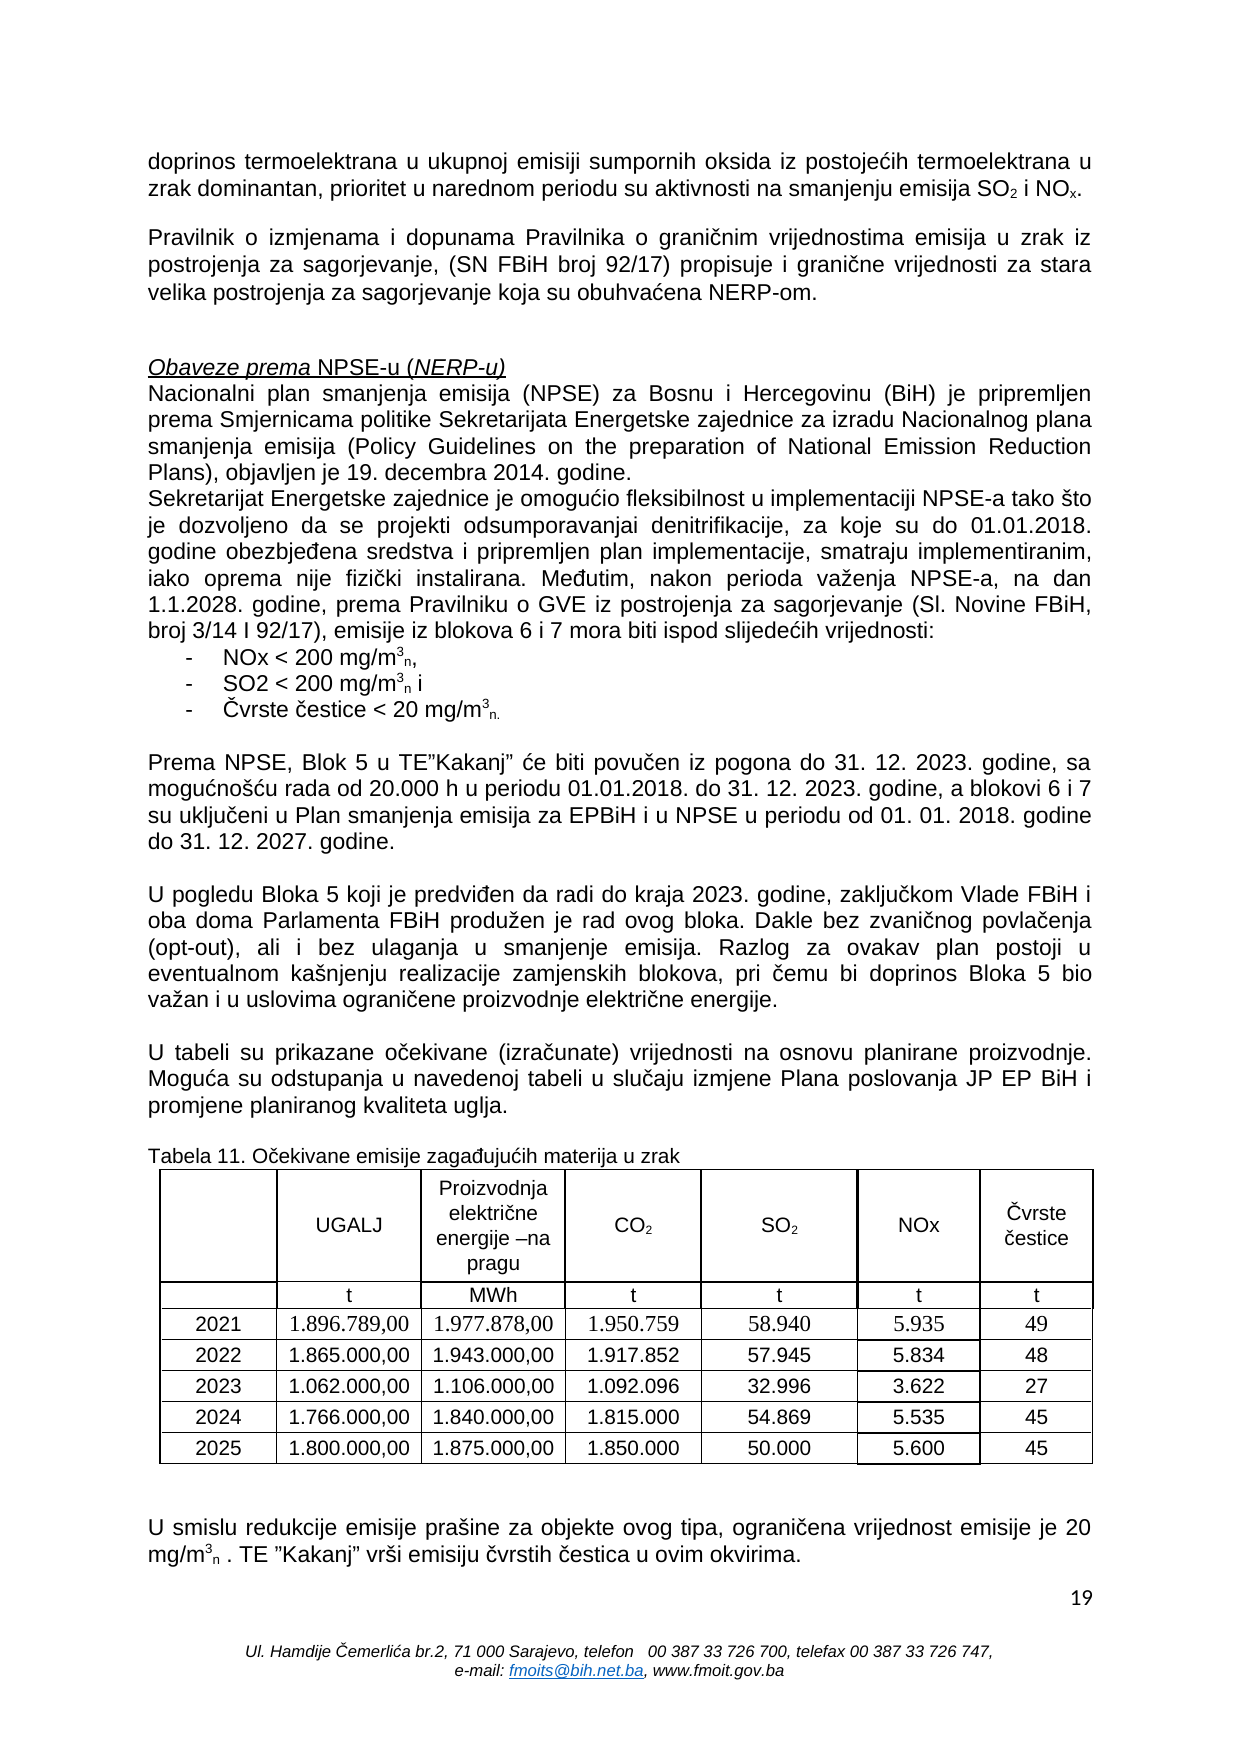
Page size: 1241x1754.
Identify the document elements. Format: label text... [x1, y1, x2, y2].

table_cell t [702, 1283, 856, 1308]
table_cell t [278, 1282, 420, 1308]
table_cell 48 [981, 1339, 1092, 1370]
table_cell 57.945 [702, 1340, 857, 1370]
text Pravilnik o izmjenama i dopunama Pravilnika o graničnim vrijednostima emisija u zrak iz postrojenja za sagorjevanje, (SN FBiH broj 92/17) propisuje i granične vrijednosti za stara velika postrojenja za sagorjevanje koja su obuhvaćena NERP-om. [148, 224, 1093, 305]
table_cell 2023 [161, 1371, 276, 1401]
table_header Čvrste čestice [981, 1170, 1092, 1281]
table_cell 1.092.096 [566, 1371, 701, 1401]
list SO2 < 200 mg/m3n i [185, 670, 1093, 696]
table_cell 1.840.000,00 [422, 1402, 565, 1432]
table_cell 1.875.000,00 [422, 1433, 565, 1463]
text Tabela 11. Očekivane emisije zagađujućih materija u zrak [148, 1144, 1093, 1168]
table_cell 58.940 [702, 1309, 857, 1339]
text U tabeli su prikazane očekivane (izračunate) vrijednosti na osnovu planirane proizvodnje. Moguća su odstupanja u navedenoj tabeli u slučaju izmjene Plana poslovanja JP EP BiH i promjene planiranog kvaliteta uglja. [148, 1039, 1093, 1118]
table_cell 45 [981, 1432, 1092, 1463]
table_header UGALJ [278, 1170, 420, 1281]
list NOx < 200 mg/m3n, [185, 643, 1093, 670]
table_cell 54.869 [702, 1402, 857, 1432]
table_cell 1.950.759 [566, 1309, 701, 1339]
table_cell 49 [981, 1308, 1092, 1339]
table_cell [161, 1283, 276, 1308]
table_cell 1.800.000,00 [277, 1433, 421, 1463]
table_cell 5.535 [858, 1403, 979, 1432]
table_cell 2021 [161, 1309, 276, 1339]
table_cell 1.977.878,00 [422, 1309, 565, 1339]
table_cell 45 [981, 1401, 1092, 1432]
table_header [161, 1170, 276, 1281]
table_cell 32.996 [702, 1371, 857, 1401]
table_cell t [981, 1283, 1092, 1308]
table_cell 1.865.000,00 [277, 1340, 421, 1370]
table_cell t [859, 1283, 979, 1308]
table_cell 50.000 [702, 1433, 857, 1463]
table_cell 3.622 [858, 1372, 979, 1401]
table_cell 5.834 [858, 1341, 979, 1370]
text U pogledu Bloka 5 koji je predviđen da radi do kraja 2023. godine, zaključkom Vlade FBiH i oba doma Parlamenta FBiH produžen je rad ovog bloka. Dakle bez zvaničnog povlačenja (opt-out), ali i bez ulaganja u smanjenje emisija. Razlog za ovakav plan postoji u eventualnom kašnjenju realizacije zamjenskih blokova, pri čemu bi doprinos Bloka 5 bio važan i u uslovima ograničene proizvodnje električne energije. [148, 881, 1093, 1012]
table_cell MWh [422, 1283, 564, 1308]
table_cell 1.815.000 [566, 1402, 701, 1432]
table_cell 1.850.000 [566, 1433, 701, 1463]
table_cell 1.896.789,00 [277, 1309, 421, 1339]
text Obaveze prema NPSE-u (NERP-u) [148, 354, 1093, 380]
table_header Proizvodnja električne energije –na pragu [422, 1170, 564, 1281]
table_cell 1.062.000,00 [277, 1371, 421, 1401]
table_cell 1.106.000,00 [422, 1371, 565, 1401]
text U smislu redukcije emisije prašine za objekte ovog tipa, ograničena vrijednost emisije je 20 mg/m3n . TE ”Kakanj” vrši emisiju čvrstih čestica u ovim okvirima. [148, 1514, 1093, 1568]
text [148, 148, 1093, 202]
table_cell 2024 [161, 1402, 276, 1432]
list Čvrste čestice < 20 mg/m3n. [185, 696, 1093, 723]
table_header CO2 [566, 1170, 700, 1281]
table_cell 5.935 [858, 1309, 979, 1339]
table_cell 5.600 [858, 1434, 979, 1463]
text Nacionalni plan smanjenja emisija (NPSE) za Bosnu i Hercegovinu (BiH) je pripremljen prema Smjernicama politike Sekretarijata Energetske zajednice za izradu Nacionalnog plana smanjenja emisija (Policy Guidelines on the preparation of National Emission Reduction Plans), objavljen je 19. decembra 2014. godine. [148, 380, 1093, 485]
table_header SO2 [702, 1170, 856, 1281]
text Prema NPSE, Blok 5 u TE”Kakanj” će biti povučen iz pogona do 31. 12. 2023. godine, sa mogućnošću rada od 20.000 h u periodu 01.01.2018. do 31. 12. 2023. godine, a blokovi 6 i 7 su uključeni u Plan smanjenja emisija za EPBiH i u NPSE u periodu od 01. 01. 2018. godine do 31. 12. 2027. godine. [148, 749, 1093, 854]
table_cell 27 [981, 1370, 1092, 1401]
table_cell t [566, 1283, 700, 1308]
table_cell 2022 [161, 1340, 276, 1370]
text Sekretarijat Energetske zajednice je omogućio fleksibilnost u implementaciji NPSE-a tako što je dozvoljeno da se projekti odsumporavanjai denitrifikacije, za koje su do 01.01.2018. godine obezbjeđena sredstva i pripremljen plan implementacije, smatraju implementiranim, iako oprema nije fizički instalirana. Međutim, nakon perioda važenja NPSE-a, na dan 1.1.2028. godine, prema Pravilniku o GVE iz postrojenja za sagorjevanje (Sl. Novine FBiH, broj 3/14 I 92/17), emisije iz blokova 6 i 7 mora biti ispod slijedećih vrijednosti: [148, 485, 1093, 643]
table_cell 1.917.852 [566, 1340, 701, 1370]
table_cell 2025 [161, 1433, 276, 1463]
table_cell 1.943.000,00 [422, 1340, 565, 1370]
table_cell 1.766.000,00 [277, 1402, 421, 1432]
table_header NOx [859, 1170, 979, 1281]
